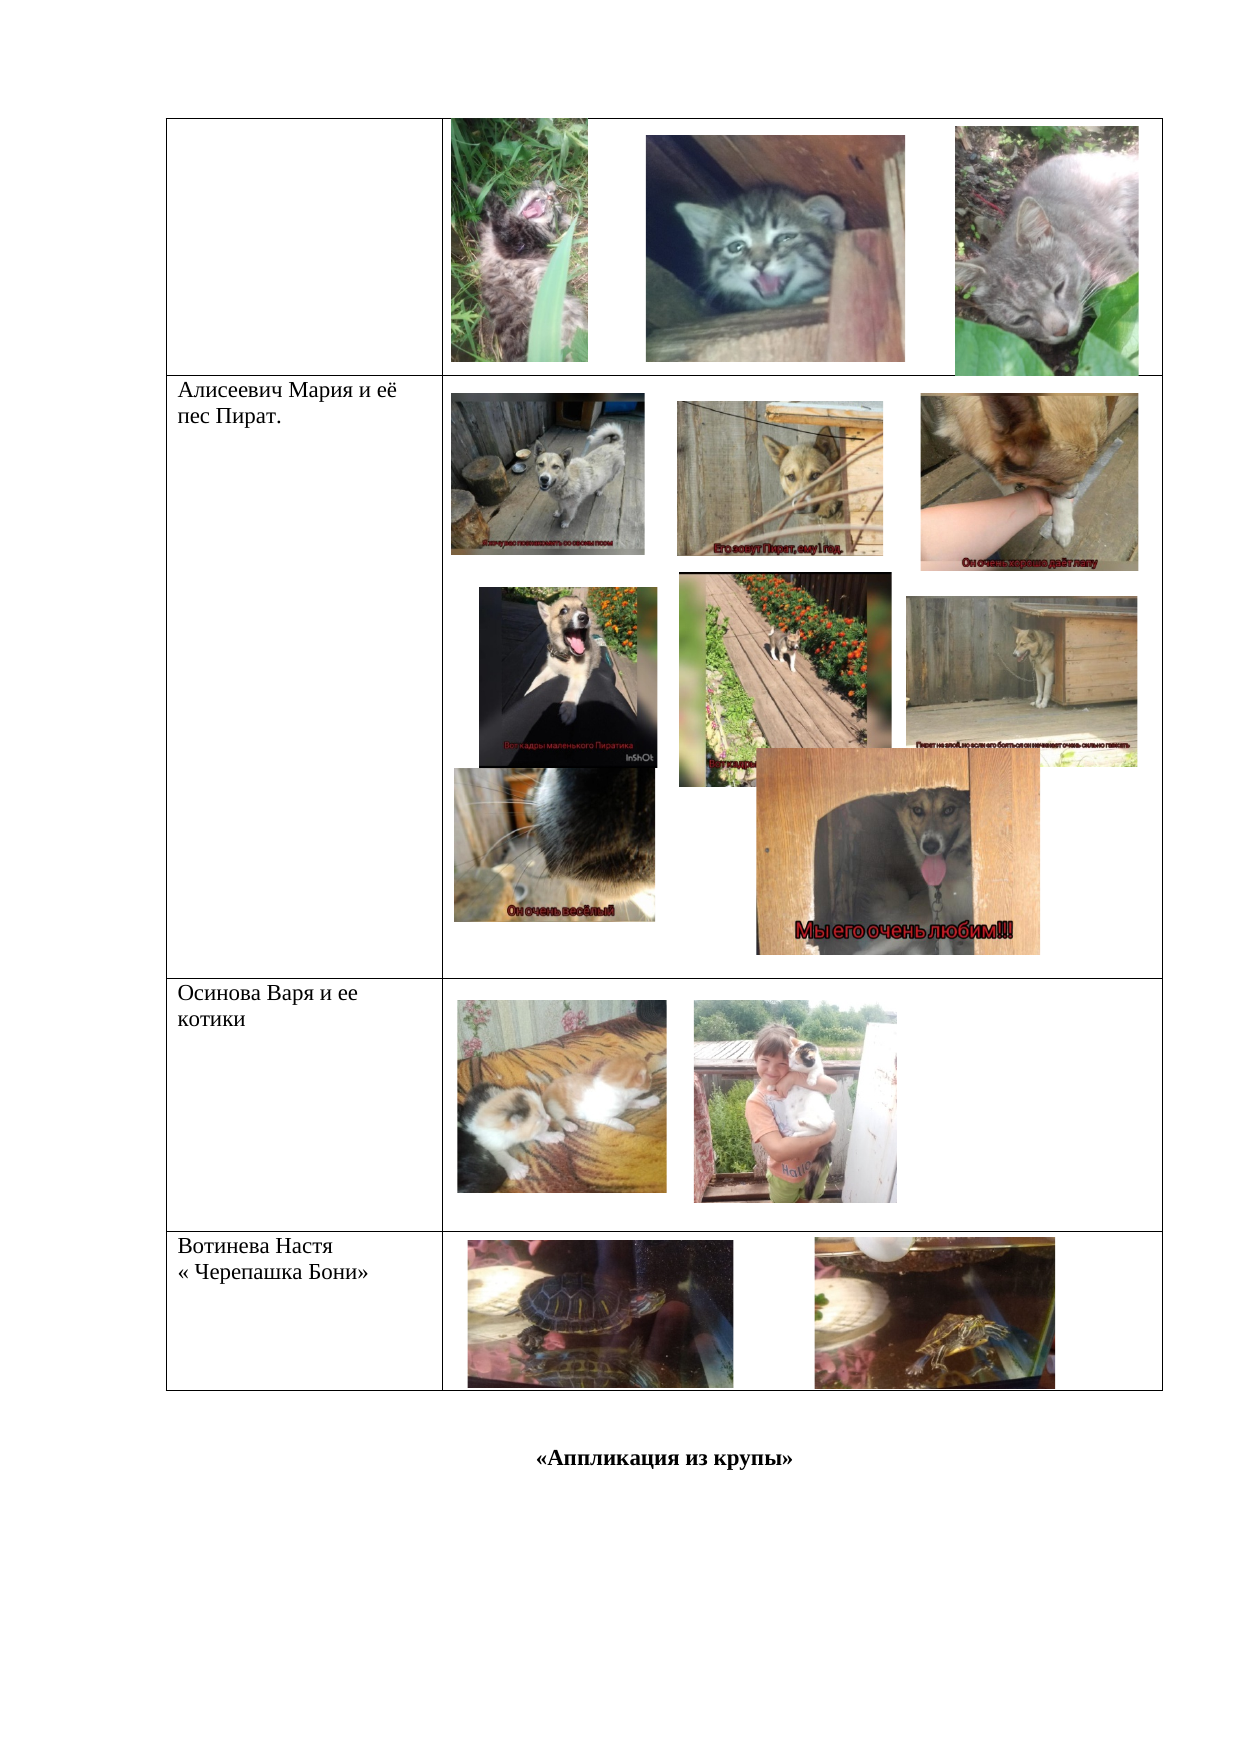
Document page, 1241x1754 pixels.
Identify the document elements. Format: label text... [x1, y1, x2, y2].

text «Аппликация из крупы» [177, 1444, 1152, 1470]
picture [451, 118, 588, 359]
table_cell [443, 979, 1162, 1231]
picture [454, 768, 656, 922]
picture [920, 393, 1139, 569]
table_cell [443, 1232, 1162, 1390]
table_cell Осинова Варя и ее котики [167, 979, 442, 1231]
table_cell [443, 119, 1162, 375]
picture [467, 1240, 733, 1387]
table_cell Алисеевич Мария и её пес Пират. [167, 376, 442, 977]
table_cell Вотинева Настя « Черепашка Бони» [167, 1232, 442, 1390]
picture [814, 1237, 1055, 1388]
picture [679, 572, 1137, 955]
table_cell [167, 119, 442, 375]
picture [677, 401, 884, 554]
picture [955, 126, 1139, 376]
picture [479, 587, 657, 766]
picture [457, 1000, 667, 1196]
picture [645, 135, 905, 363]
picture [451, 393, 645, 553]
table_cell [443, 376, 1162, 977]
